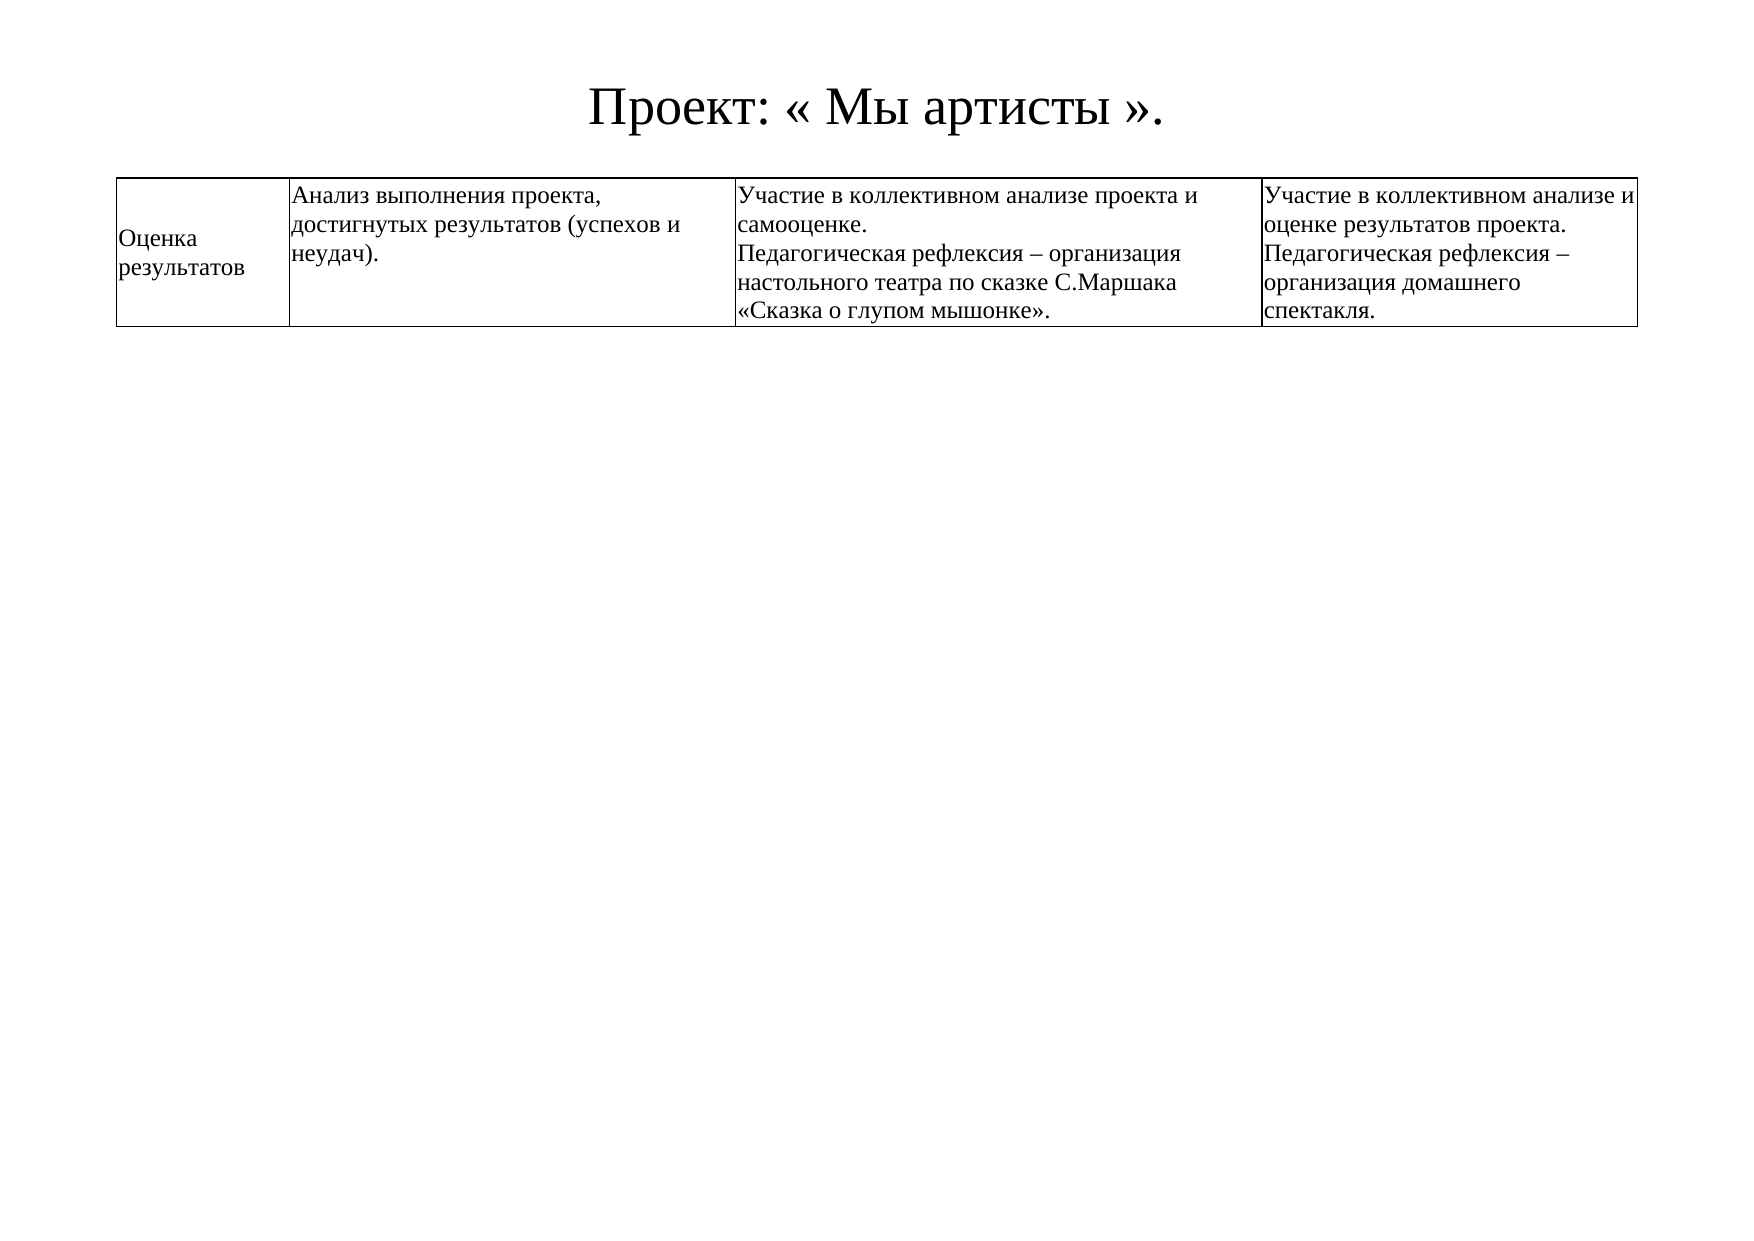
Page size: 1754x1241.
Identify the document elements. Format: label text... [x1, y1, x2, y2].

table_cell Анализ выполнения проекта, достигнутых результатов (успехов и неудач). [290, 179, 735, 326]
table_cell Участие в коллективном анализе проекта и самооценке. Педагогическая рефлексия – организация настольного театра по сказке С.Маршака «Сказка о глупом мышонке». [736, 179, 1261, 326]
table_cell Оценка результатов [117, 179, 289, 326]
table_cell Участие в коллективном анализе и оценке результатов проекта. Педагогическая рефлексия – организация домашнего спектакля. [1263, 179, 1637, 326]
